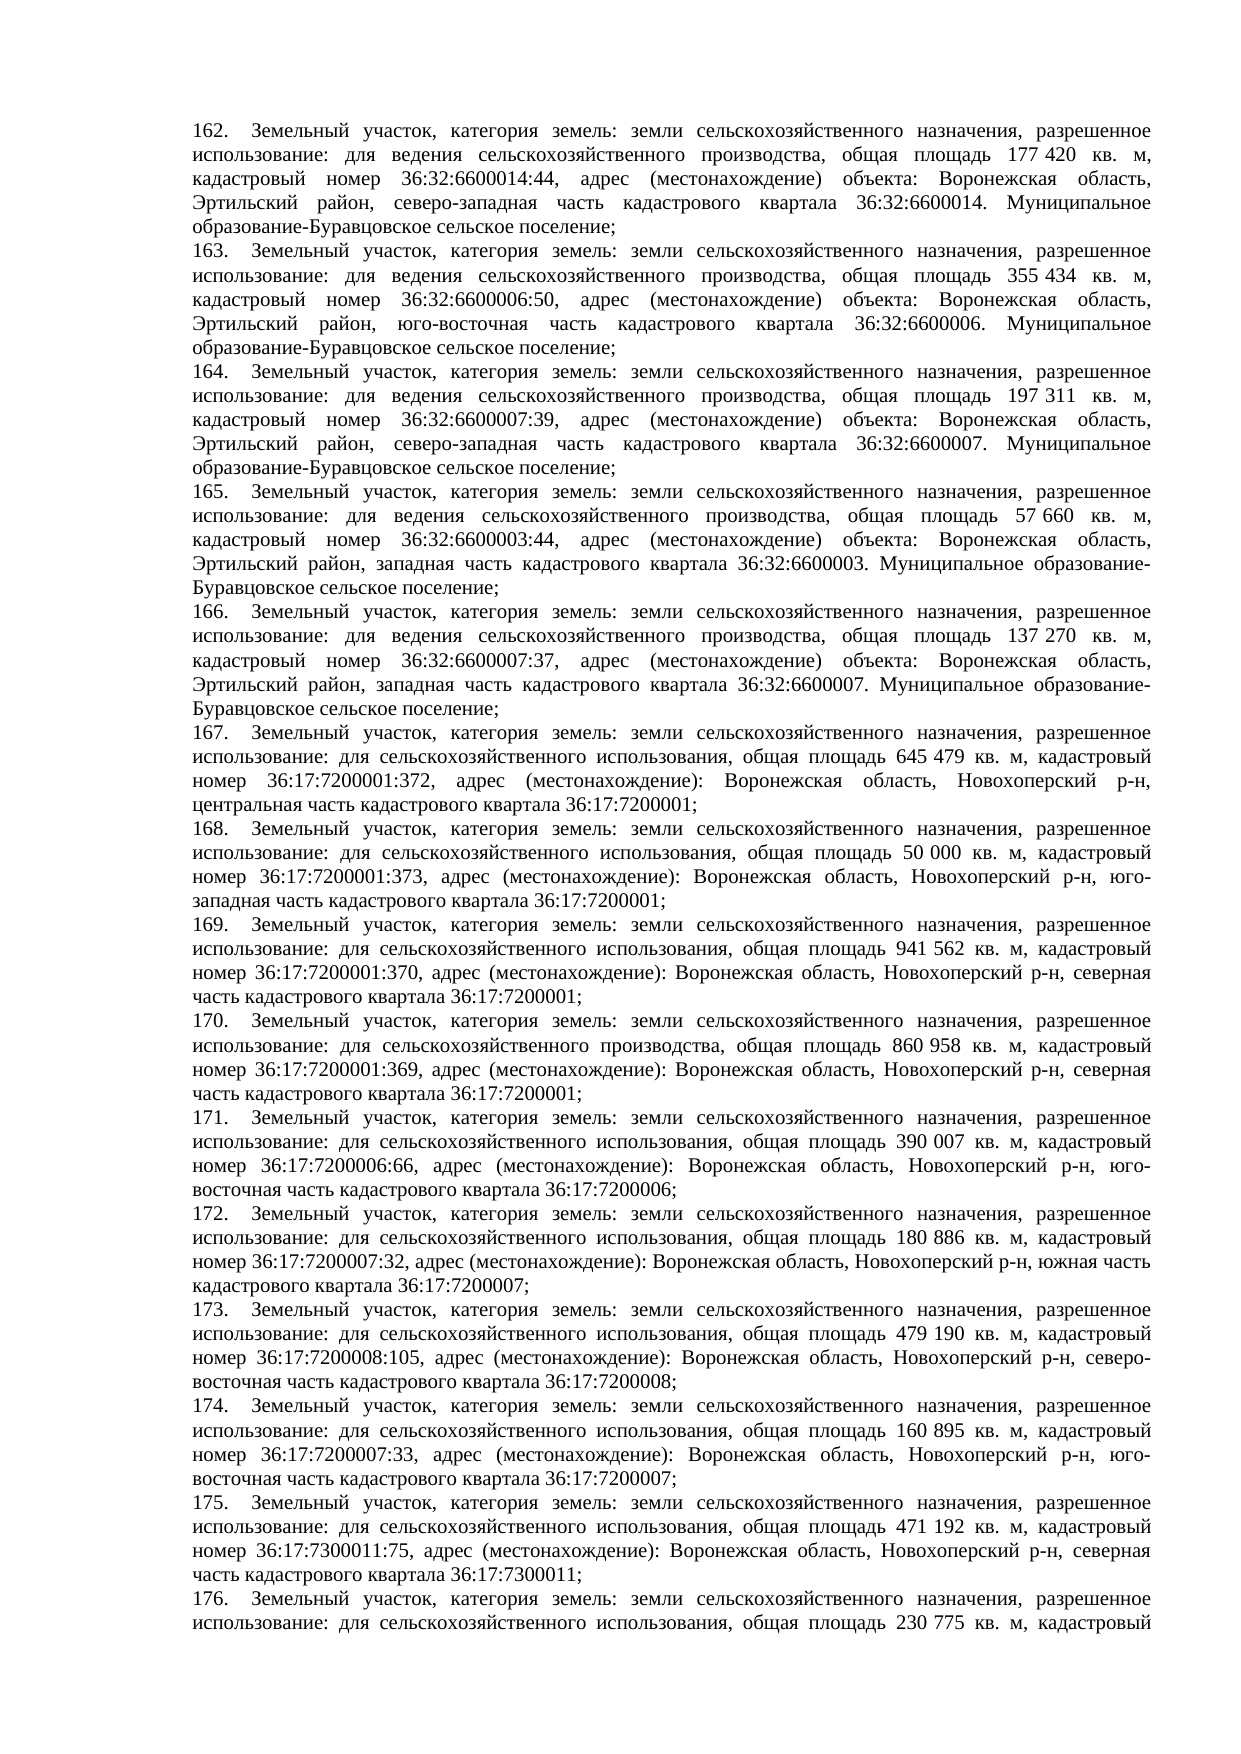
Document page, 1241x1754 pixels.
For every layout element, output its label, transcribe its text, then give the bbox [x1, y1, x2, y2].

list Земельный участок, категория земель: земли сельскохозяйственного назначения, разрешенное использование: для ведения сельскохозяйственного производства, общая площадь 197 311 кв. м, кадастровый номер 36:32:6600007:39, адрес (местонахождение) объекта: Воронежская область, Эртильский район, северо-западная часть кадастрового квартала 36:32:6600007. Муниципальное образование-Буравцовское сельское поселение; [192, 359, 1152, 479]
list Земельный участок, категория земель: земли сельскохозяйственного назначения, разрешенное использование: для ведения сельскохозяйственного производства, общая площадь 355 434 кв. м, кадастровый номер 36:32:6600006:50, адрес (местонахождение) объекта: Воронежская область, Эртильский район, юго-восточная часть кадастрового квартала 36:32:6600006. Муниципальное образование-Буравцовское сельское поселение; [192, 238, 1152, 359]
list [192, 1586, 1152, 1634]
list Земельный участок, категория земель: земли сельскохозяйственного назначения, разрешенное использование: для сельскохозяйственного использования, общая площадь 941 562 кв. м, кадастровый номер 36:17:7200001:370, адрес (местонахождение): Воронежская область, Новохоперский р-н, северная часть кадастрового квартала 36:17:7200001; [192, 912, 1152, 1008]
list Земельный участок, категория земель: земли сельскохозяйственного назначения, разрешенное использование: для ведения сельскохозяйственного производства, общая площадь 57 660 кв. м, кадастровый номер 36:32:6600003:44, адрес (местонахождение) объекта: Воронежская область, Эртильский район, западная часть кадастрового квартала 36:32:6600003. Муниципальное образование-Буравцовское сельское поселение; [192, 479, 1152, 599]
list Земельный участок, категория земель: земли сельскохозяйственного назначения, разрешенное использование: для сельскохозяйственного использования, общая площадь 471 192 кв. м, кадастровый номер 36:17:7300011:75, адрес (местонахождение): Воронежская область, Новохоперский р-н, северная часть кадастрового квартала 36:17:7300011; [192, 1490, 1152, 1586]
list Земельный участок, категория земель: земли сельскохозяйственного назначения, разрешенное использование: для сельскохозяйственного использования, общая площадь 479 190 кв. м, кадастровый номер 36:17:7200008:105, адрес (местонахождение): Воронежская область, Новохоперский р-н, северо-восточная часть кадастрового квартала 36:17:7200008; [192, 1297, 1152, 1393]
list Земельный участок, категория земель: земли сельскохозяйственного назначения, разрешенное использование: для ведения сельскохозяйственного производства, общая площадь 137 270 кв. м, кадастровый номер 36:32:6600007:37, адрес (местонахождение) объекта: Воронежская область, Эртильский район, западная часть кадастрового квартала 36:32:6600007. Муниципальное образование-Буравцовское сельское поселение; [192, 599, 1152, 720]
list Земельный участок, категория земель: земли сельскохозяйственного назначения, разрешенное использование: для сельскохозяйственного использования, общая площадь 180 886 кв. м, кадастровый номер 36:17:7200007:32, адрес (местонахождение): Воронежская область, Новохоперский р-н, южная часть кадастрового квартала 36:17:7200007; [192, 1201, 1152, 1297]
list Земельный участок, категория земель: земли сельскохозяйственного назначения, разрешенное использование: для сельскохозяйственного производства, общая площадь 860 958 кв. м, кадастровый номер 36:17:7200001:369, адрес (местонахождение): Воронежская область, Новохоперский р-н, северная часть кадастрового квартала 36:17:7200001; [192, 1008, 1152, 1105]
list Земельный участок, категория земель: земли сельскохозяйственного назначения, разрешенное использование: для сельскохозяйственного использования, общая площадь 50 000 кв. м, кадастровый номер 36:17:7200001:373, адрес (местонахождение): Воронежская область, Новохоперский р-н, юго-западная часть кадастрового квартала 36:17:7200001; [192, 816, 1152, 912]
list Земельный участок, категория земель: земли сельскохозяйственного назначения, разрешенное использование: для сельскохозяйственного использования, общая площадь 390 007 кв. м, кадастровый номер 36:17:7200006:66, адрес (местонахождение): Воронежская область, Новохоперский р-н, юго-восточная часть кадастрового квартала 36:17:7200006; [192, 1105, 1152, 1201]
list Земельный участок, категория земель: земли сельскохозяйственного назначения, разрешенное использование: для сельскохозяйственного использования, общая площадь 160 895 кв. м, кадастровый номер 36:17:7200007:33, адрес (местонахождение): Воронежская область, Новохоперский р-н, юго-восточная часть кадастрового квартала 36:17:7200007; [192, 1393, 1152, 1490]
list Земельный участок, категория земель: земли сельскохозяйственного назначения, разрешенное использование: для сельскохозяйственного использования, общая площадь 645 479 кв. м, кадастровый номер 36:17:7200001:372, адрес (местонахождение): Воронежская область, Новохоперский р-н, центральная часть кадастрового квартала 36:17:7200001; [192, 720, 1152, 816]
list Земельный участок, категория земель: земли сельскохозяйственного назначения, разрешенное использование: для ведения сельскохозяйственного производства, общая площадь 177 420 кв. м, кадастровый номер 36:32:6600014:44, адрес (местонахождение) объекта: Воронежская область, Эртильский район, северо-западная часть кадастрового квартала 36:32:6600014. Муниципальное образование-Буравцовское сельское поселение; [192, 118, 1152, 238]
